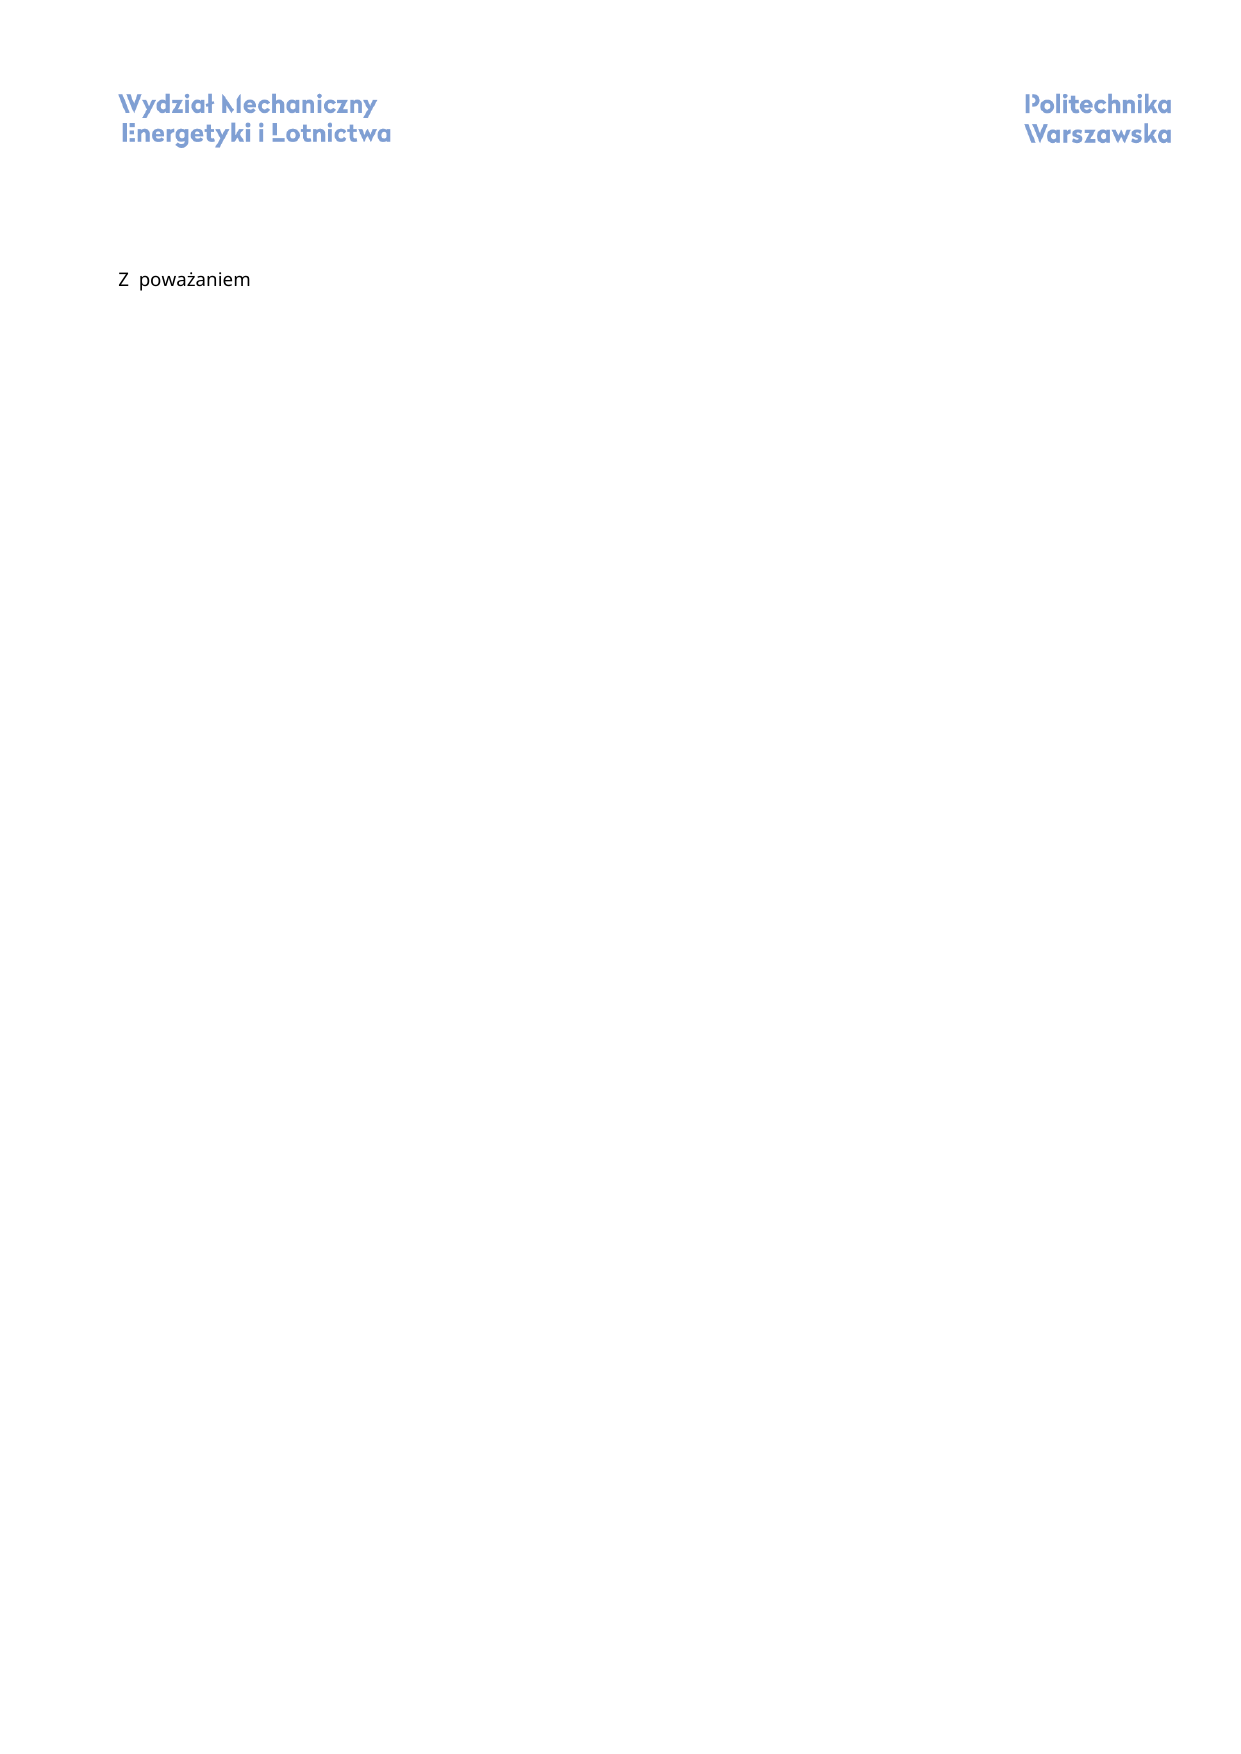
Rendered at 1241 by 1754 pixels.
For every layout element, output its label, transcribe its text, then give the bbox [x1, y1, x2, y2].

picture [0, 0, 1236, 207]
text Z poważaniem [118, 266, 980, 291]
